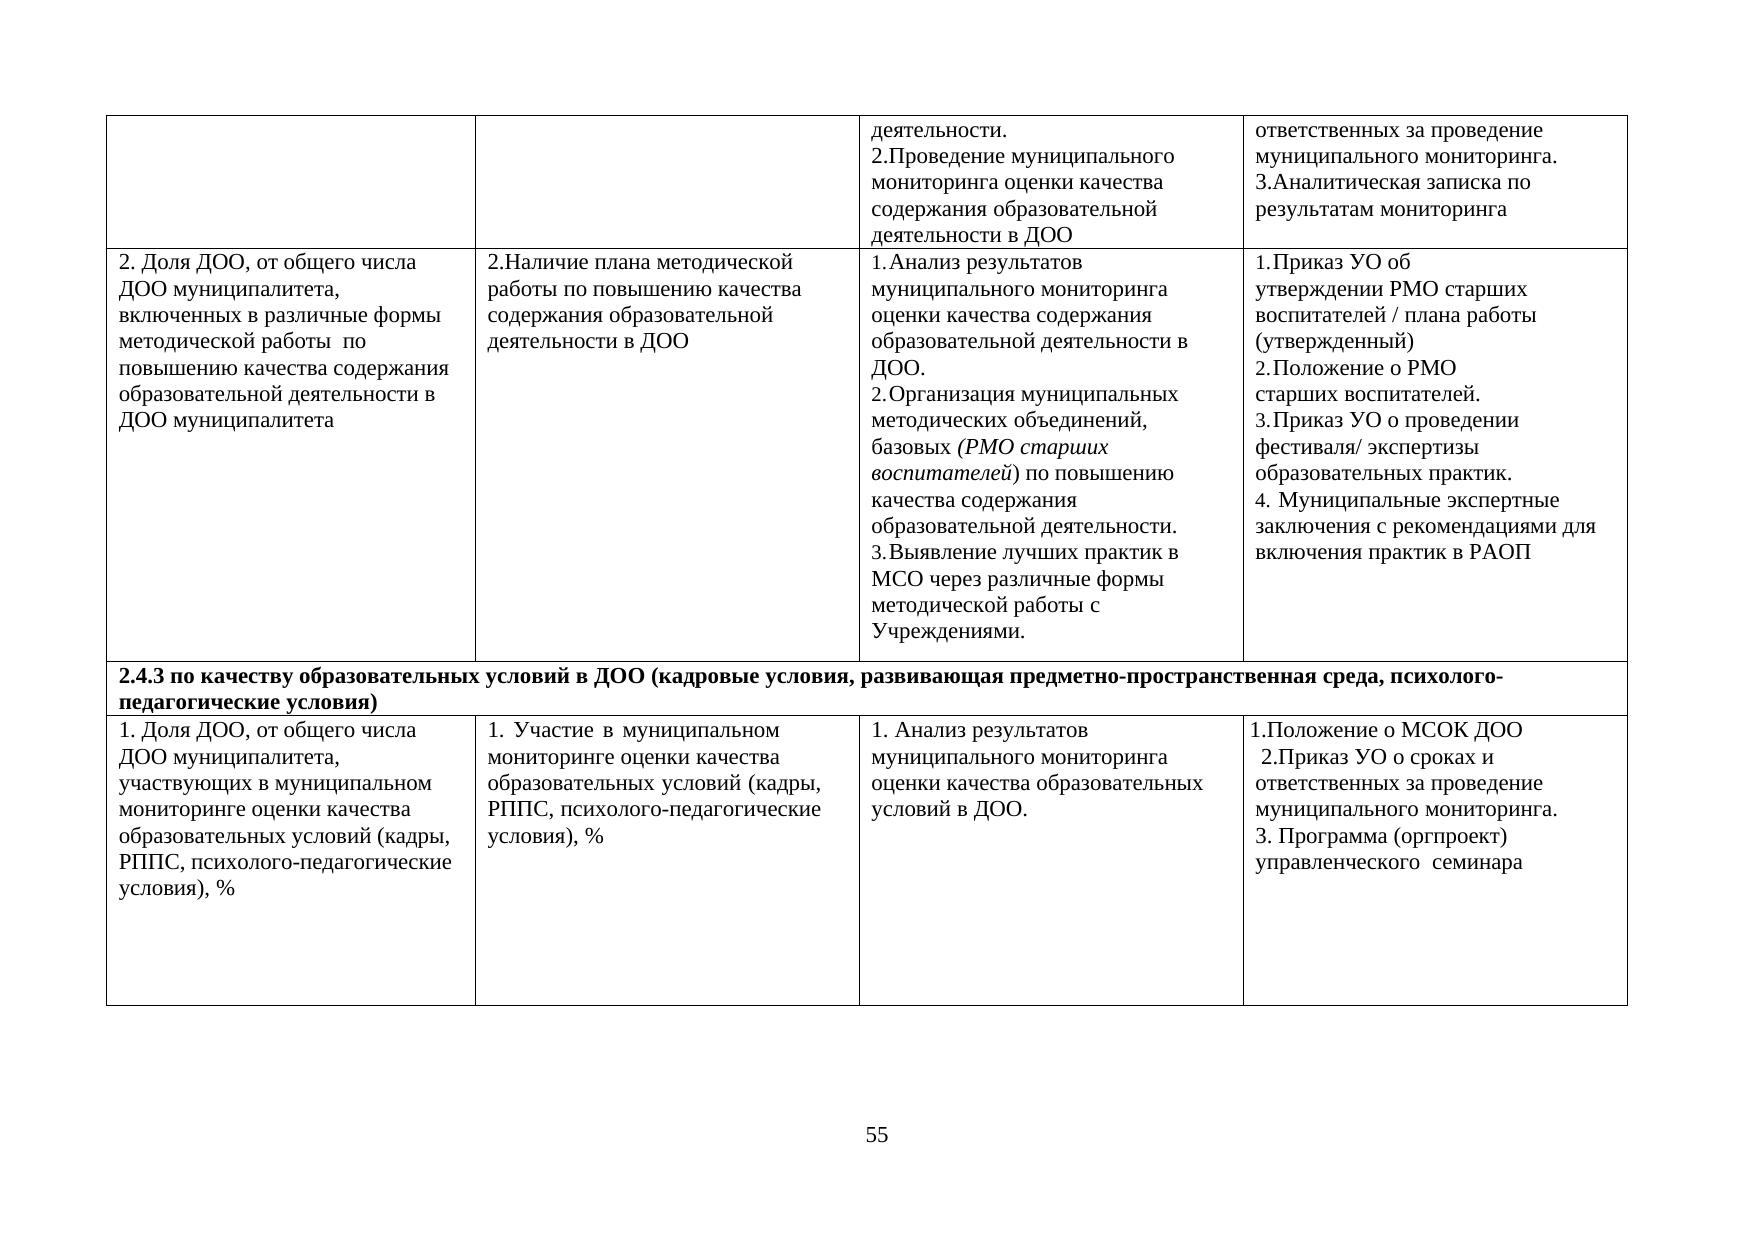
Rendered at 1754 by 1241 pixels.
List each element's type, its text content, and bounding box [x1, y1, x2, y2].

table_header деятельности. 2.Проведение муниципального мониторинга оценки качества содержания образовательной деятельности в ДОО [860, 116, 1243, 247]
table_cell Приказ УО об утверждении РМО старших воспитателей / плана работы (утвержденный) Положение о РМО старших воспитателей. Приказ УО о проведении фестиваля/ экспертизы образовательных практик. Муниципальные экспертные заключения с рекомендациями для включения практик в РАОП [1244, 249, 1627, 661]
table_cell 1. Участие в муниципальном мониторинге оценки качества образовательных условий (кадры, РППС, психолого-педагогические условия), % [476, 716, 859, 1005]
table_cell 1. Доля ДОО, от общего числа ДОО муниципалитета, участвующих в муниципальном мониторинге оценки качества образовательных условий (кадры, РППС, психолого-педагогические условия), % [107, 716, 475, 1005]
table_header [107, 116, 475, 247]
table_cell 2. Доля ДОО, от общего числа ДОО муниципалитета, включенных в различные формы методической работы по повышению качества содержания образовательной деятельности в ДОО муниципалитета [107, 249, 475, 661]
table_cell Анализ результатов муниципального мониторинга оценки качества образовательных условий в ДОО. [860, 716, 1243, 1005]
table_cell 2.Наличие плана методической работы по повышению качества содержания образовательной деятельности в ДОО [476, 249, 859, 661]
table_cell Анализ результатов муниципального мониторинга оценки качества содержания образовательной деятельности в ДОО. Организация муниципальных методических объединений, базовых (РМО старших воспитателей) по повышению качества содержания образовательной деятельности. Выявление лучших практик в МСО через различные формы методической работы с Учреждениями. [860, 249, 1243, 661]
table_cell 1.Положение о МСОК ДОО 2.Приказ УО о сроках и ответственных за проведение муниципального мониторинга. 3. Программа (оргпроект) управленческого семинара [1244, 716, 1627, 1005]
table_cell 2.4.3 по качеству образовательных условий в ДОО (кадровые условия, развивающая предметно-пространственная среда, психолого- педагогические условия) [107, 662, 1627, 715]
table_header [476, 116, 859, 247]
table_header ответственных за проведение муниципального мониторинга. 3.Аналитическая записка по результатам мониторинга [1244, 116, 1627, 247]
